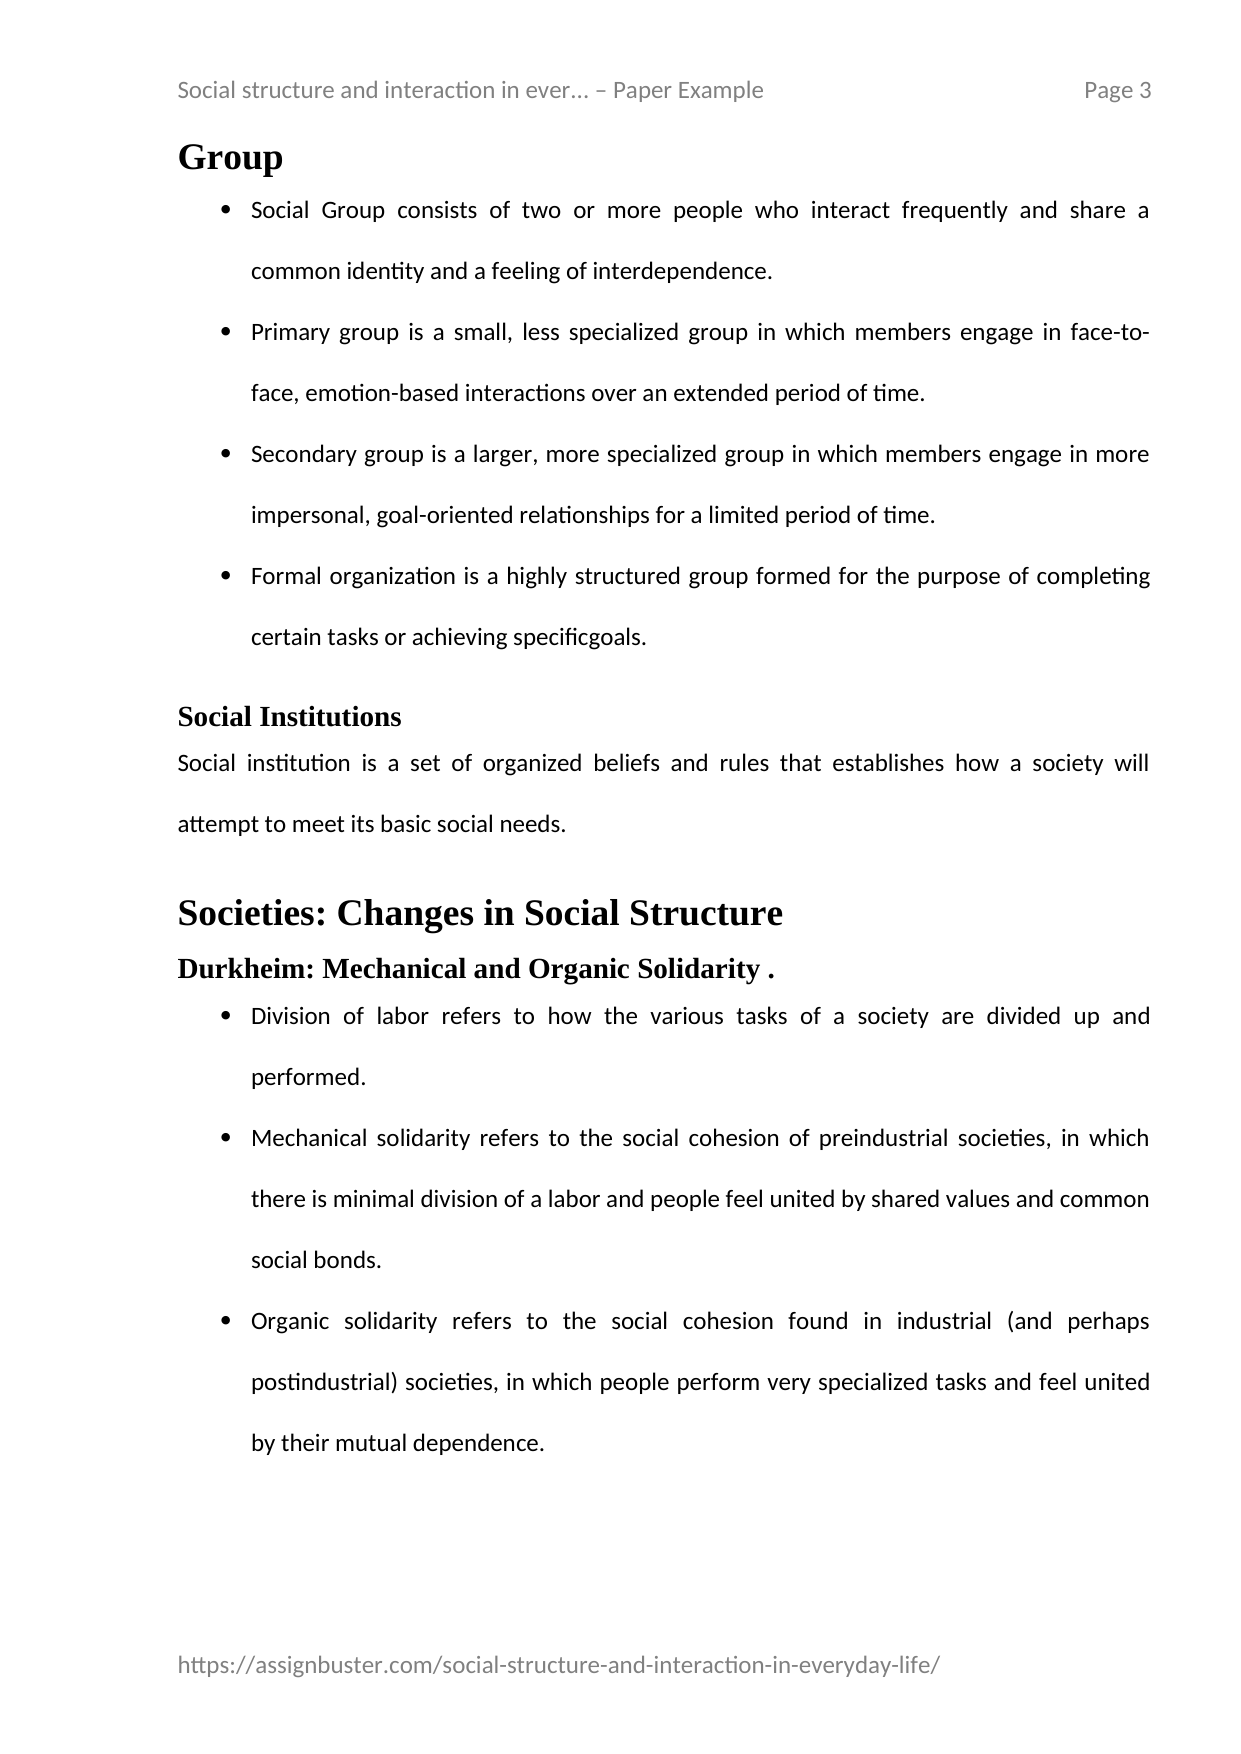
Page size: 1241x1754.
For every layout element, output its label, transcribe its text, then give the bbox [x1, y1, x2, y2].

subtitle Group [177, 135, 1152, 178]
list Secondary group is a larger, more specialized group in which members engage in more impersonal, goal-oriented relationships for a limited period of time. [221, 438, 1152, 529]
list Formal organization is a highly structured group formed for the purpose of completing certain tasks or achieving specificgoals. [221, 560, 1152, 652]
list Primary group is a small, less specialized group in which members engage in face-to-face, emotion-based interactions over an extended period of time. [221, 316, 1152, 407]
subtitle Durkheim: Mechanical and Organic Solidarity . [177, 952, 1152, 985]
subtitle Social Institutions [177, 699, 1152, 732]
text Social institution is a set of organized beliefs and rules that establishes how a society will attempt to meet its basic social needs. [177, 747, 1152, 839]
subtitle Societies: Changes in Social Structure [177, 890, 1152, 933]
list Mechanical solidarity refers to the social cohesion of preindustrial societies, in which there is minimal division of a labor and people feel united by shared values and common social bonds. [221, 1122, 1152, 1275]
list Organic solidarity refers to the social cohesion found in industrial (and perhaps postindustrial) societies, in which people perform very specialized tasks and feel united by their mutual dependence. [221, 1305, 1152, 1458]
list Division of labor refers to how the various tasks of a society are divided up and performed. [221, 1000, 1152, 1092]
list Social Group consists of two or more people who interact frequently and share a common identity and a feeling of interdependence. [221, 194, 1152, 285]
